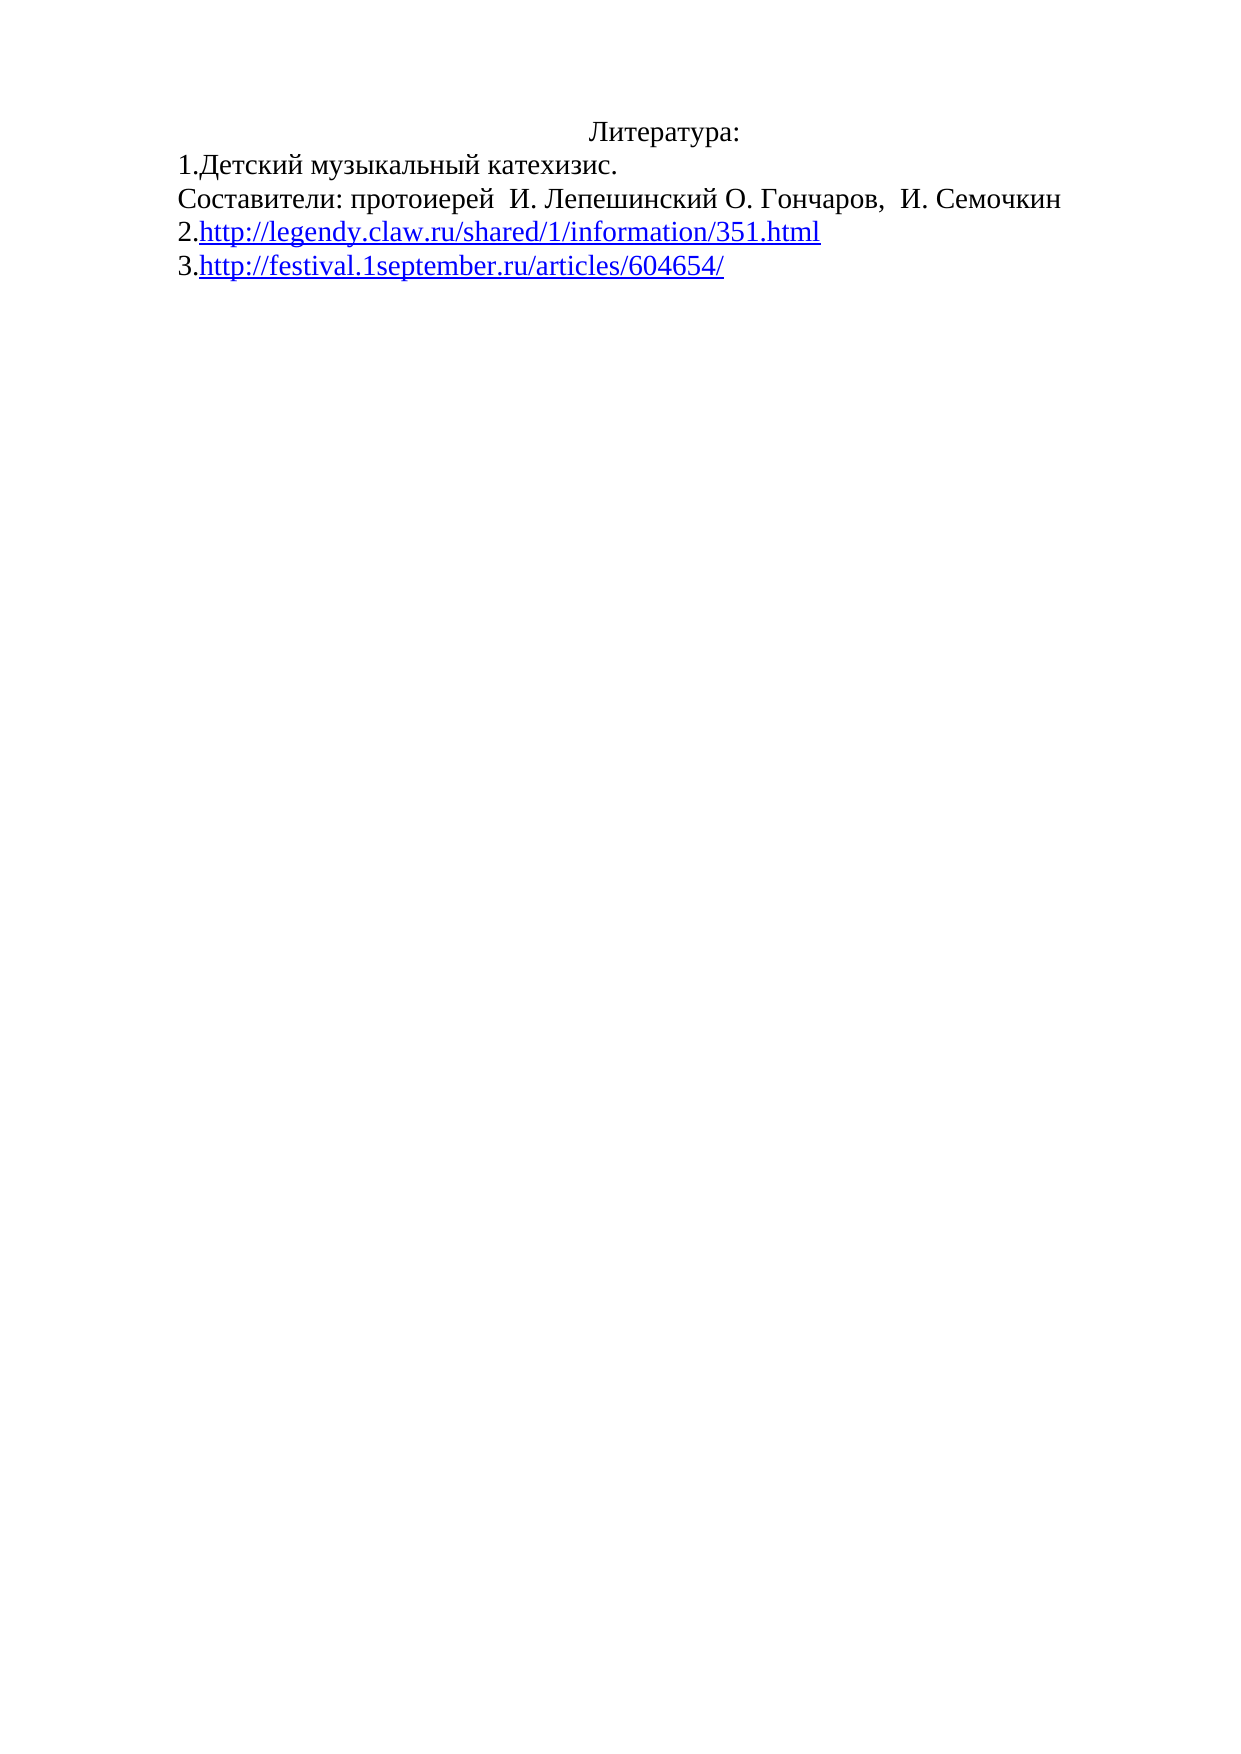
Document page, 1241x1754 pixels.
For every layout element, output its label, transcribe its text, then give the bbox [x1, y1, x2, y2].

text 1.Детский музыкальный катехизис. [177, 147, 1152, 181]
text Составители: протоиерей И. Лепешинский О. Гончаров, И. Семочкин [177, 181, 1152, 214]
text Литература: [177, 114, 1152, 147]
text 3.http://festival.1september.ru/articles/604654/ [177, 248, 1152, 281]
text 2.http://legendy.claw.ru/shared/1/information/351.html [177, 214, 1152, 248]
